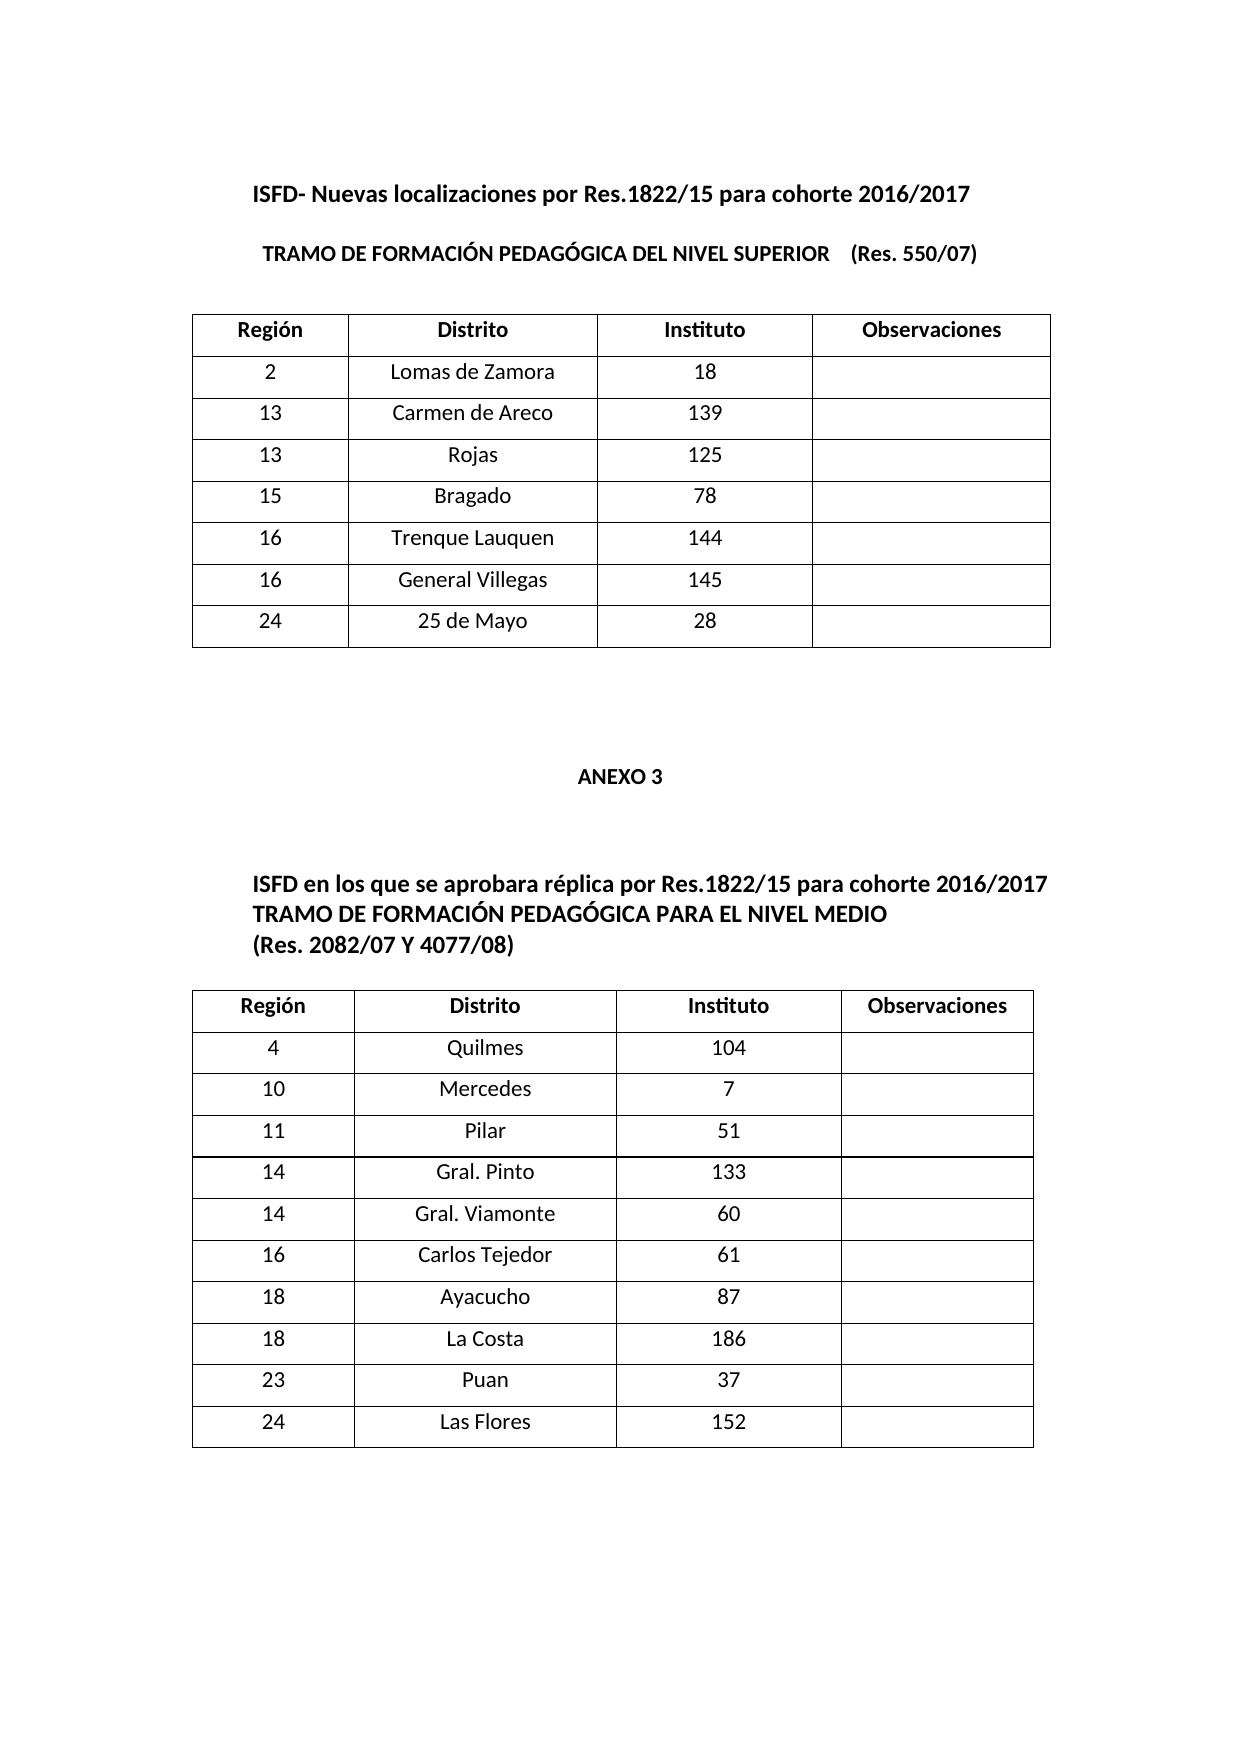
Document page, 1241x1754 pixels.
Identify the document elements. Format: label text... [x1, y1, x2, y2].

table_cell Trenque Lauquen [349, 523, 597, 564]
table_cell La Costa [355, 1324, 616, 1364]
table_cell [813, 482, 1050, 522]
table_cell [842, 1158, 1033, 1198]
table_header Observaciones [842, 991, 1033, 1032]
table_cell [813, 606, 1050, 647]
table_cell 87 [617, 1282, 841, 1323]
table_cell Mercedes [355, 1074, 616, 1115]
list TRAMO DE FORMACIÓN PEDAGÓGICA PARA EL NIVEL MEDIO (Res. 2082/07 Y 4077/08) [252, 898, 1063, 959]
table_cell 23 [193, 1365, 354, 1406]
table_cell 152 [617, 1407, 841, 1447]
table_cell [842, 1116, 1033, 1156]
table_header Región [193, 991, 354, 1032]
table_cell 4 [193, 1033, 354, 1073]
table_header Observaciones [813, 315, 1050, 356]
table_header Distrito [355, 991, 616, 1032]
table_cell 125 [598, 440, 812, 481]
table_cell [813, 523, 1050, 564]
table_cell [842, 1282, 1033, 1323]
table_cell 16 [193, 1241, 354, 1281]
table_cell 14 [193, 1158, 354, 1198]
table_cell Lomas de Zamora [349, 357, 597, 397]
table_cell [842, 1241, 1033, 1281]
table_cell [842, 1074, 1033, 1115]
table_cell 186 [617, 1324, 841, 1364]
table_cell Pilar [355, 1116, 616, 1156]
table_cell 13 [193, 440, 348, 481]
table_cell 7 [617, 1074, 841, 1115]
table_header Región [193, 315, 348, 356]
table_header Distrito [349, 315, 597, 356]
table_cell 60 [617, 1199, 841, 1239]
table_cell [813, 399, 1050, 439]
table_cell Gral. Pinto [355, 1158, 616, 1198]
table_cell 13 [193, 399, 348, 439]
table_header Instituto [617, 991, 841, 1032]
table_cell 18 [193, 1324, 354, 1364]
table_cell [842, 1199, 1033, 1239]
table_cell Las Flores [355, 1407, 616, 1447]
table_cell 61 [617, 1241, 841, 1281]
table_cell 15 [193, 482, 348, 522]
list ISFD en los que se aprobara réplica por Res.1822/15 para cohorte 2016/2017 [252, 868, 1063, 898]
table_cell Bragado [349, 482, 597, 522]
table_cell Puan [355, 1365, 616, 1406]
table_cell Ayacucho [355, 1282, 616, 1323]
table_cell 16 [193, 565, 348, 605]
table_cell 24 [193, 606, 348, 647]
table_cell Carlos Tejedor [355, 1241, 616, 1281]
table_cell 144 [598, 523, 812, 564]
table_cell 2 [193, 357, 348, 397]
table_cell 25 de Mayo [349, 606, 597, 647]
table_cell 18 [193, 1282, 354, 1323]
table_cell [842, 1033, 1033, 1073]
table_cell [813, 440, 1050, 481]
table_cell 14 [193, 1199, 354, 1239]
table_cell [842, 1365, 1033, 1406]
table_cell 24 [193, 1407, 354, 1447]
table_cell 16 [193, 523, 348, 564]
table_cell 133 [617, 1158, 841, 1198]
table_cell [842, 1324, 1033, 1364]
table_cell General Villegas [349, 565, 597, 605]
table_header Instituto [598, 315, 812, 356]
table_cell 18 [598, 357, 812, 397]
table_cell 28 [598, 606, 812, 647]
table_cell 139 [598, 399, 812, 439]
table_cell 10 [193, 1074, 354, 1115]
table_cell Carmen de Areco [349, 399, 597, 439]
table_cell [813, 565, 1050, 605]
text ANEXO 3 [177, 762, 1063, 790]
table_cell Gral. Viamonte [355, 1199, 616, 1239]
table_cell Rojas [349, 440, 597, 481]
list ISFD- Nuevas localizaciones por Res.1822/15 para cohorte 2016/2017 [252, 178, 1063, 209]
table_cell 51 [617, 1116, 841, 1156]
table_cell [813, 357, 1050, 397]
table_cell 37 [617, 1365, 841, 1406]
table_cell 11 [193, 1116, 354, 1156]
table_cell Quilmes [355, 1033, 616, 1073]
table_cell [842, 1407, 1033, 1447]
table_cell 78 [598, 482, 812, 522]
table_cell 104 [617, 1033, 841, 1073]
table_cell 145 [598, 565, 812, 605]
text TRAMO DE FORMACIÓN PEDAGÓGICA DEL NIVEL SUPERIOR (Res. 550/07) [177, 239, 1063, 267]
